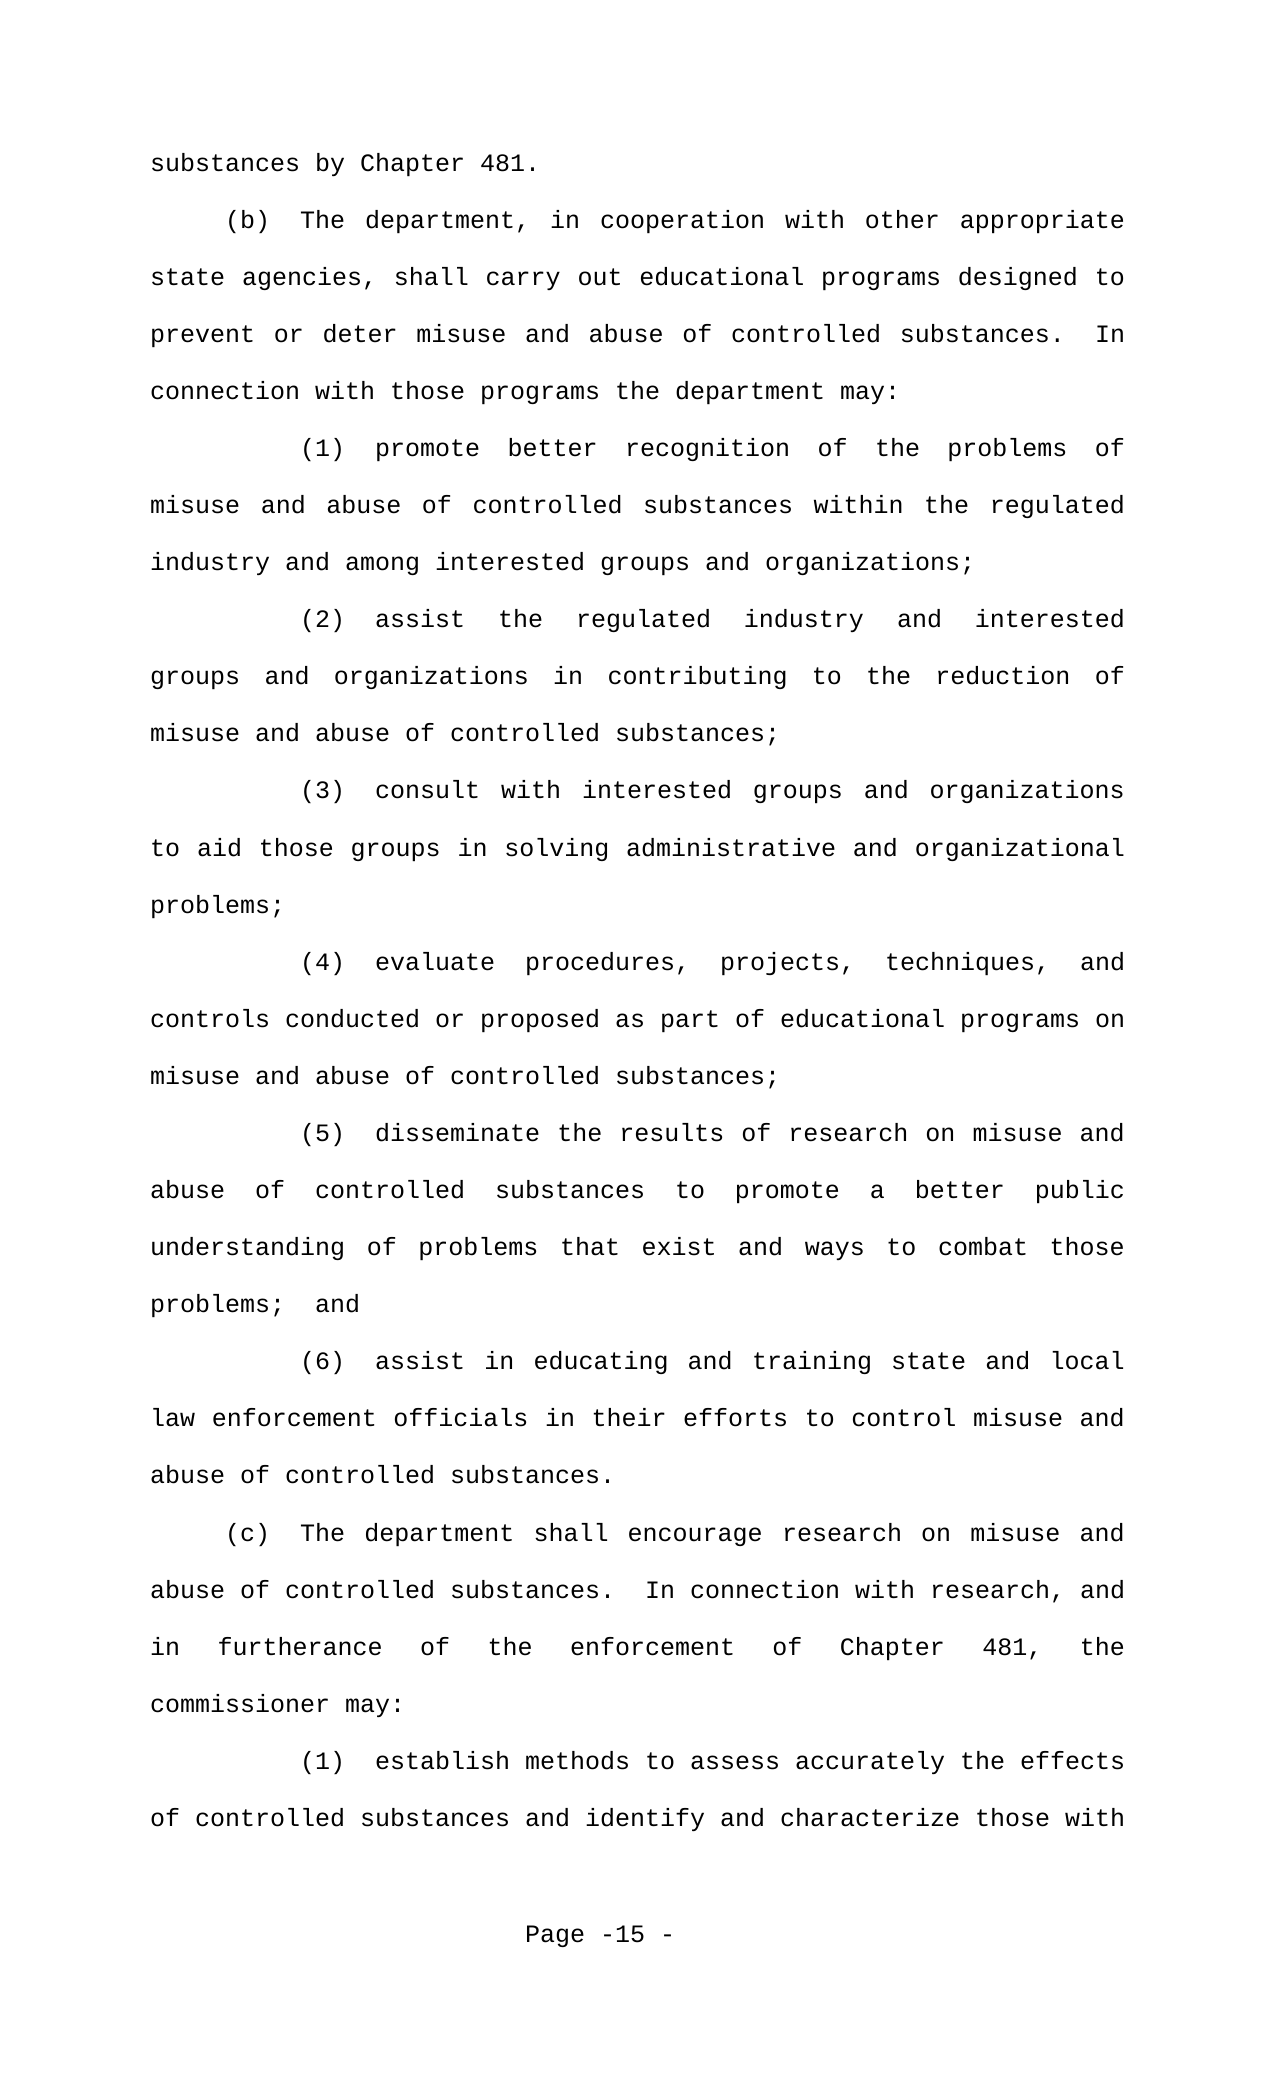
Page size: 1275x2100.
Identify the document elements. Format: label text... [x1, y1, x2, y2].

text (4) evaluate procedures, projects, techniques, and controls conducted or proposed as part of educational programs on misuse and abuse of controlled substances; [150, 949, 1125, 1092]
text (1) promote better recognition of the problems of misuse and abuse of controlled substances within the regulated industry and among interested groups and organizations; [150, 435, 1125, 578]
text (b) The department, in cooperation with other appropriate state agencies, shall carry out educational programs designed to prevent or deter misuse and abuse of controlled substances. In connection with those programs the department may: [150, 207, 1125, 407]
text (3) consult with interested groups and organizations to aid those groups in solving administrative and organizational problems; [150, 778, 1125, 921]
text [150, 1748, 1125, 1834]
text (2) assist the regulated industry and interested groups and organizations in contributing to the reduction of misuse and abuse of controlled substances; [150, 607, 1125, 749]
text (c) The department shall encourage research on misuse and abuse of controlled substances. In connection with research, and in furtherance of the enforcement of Chapter 481, the commissioner may: [150, 1520, 1125, 1720]
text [150, 150, 1125, 178]
text (5) disseminate the results of research on misuse and abuse of controlled substances to promote a better public understanding of problems that exist and ways to combat those problems; and [150, 1120, 1125, 1320]
text (6) assist in educating and training state and local law enforcement officials in their efforts to control misuse and abuse of controlled substances. [150, 1349, 1125, 1491]
